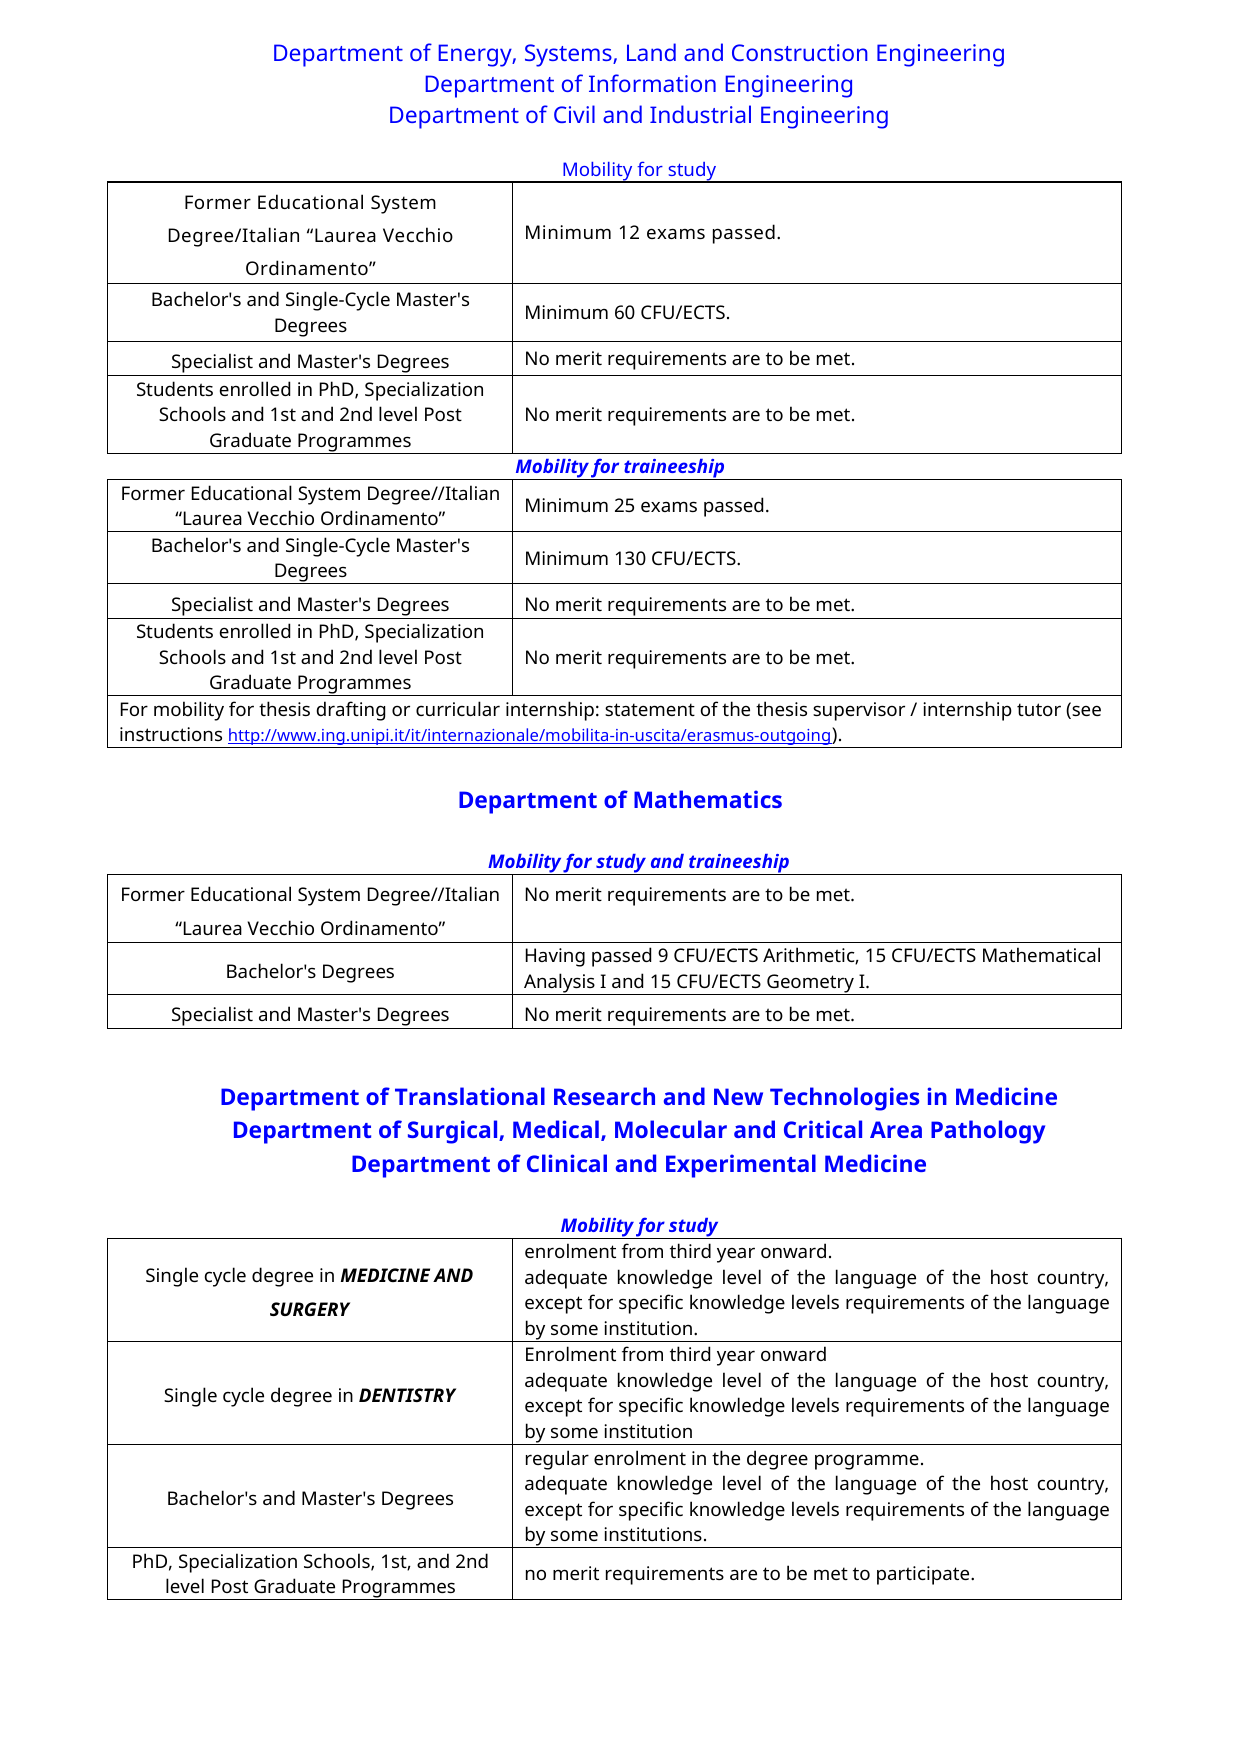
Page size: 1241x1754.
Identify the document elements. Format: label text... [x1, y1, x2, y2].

table_header Minimum 12 exams passed. [513, 183, 1121, 282]
table_header Former Educational System Degree/Italian “Laurea Vecchio Ordinamento” [108, 183, 512, 282]
table_cell PhD, Specialization Schools, 1st, and 2nd level Post Graduate Programmes [108, 1548, 512, 1599]
table_header enrolment from third year onward. adequate knowledge level of the language of the host country, except for specific knowledge levels requirements of the language by some institution. [513, 1239, 1121, 1341]
table_cell No merit requirements are to be met. [513, 376, 1121, 452]
subtitle Mobility for study [118, 156, 1122, 181]
subtitle Mobility for study [118, 1212, 1122, 1237]
table_cell Specialist and Master's Degrees [108, 995, 512, 1028]
table_header Single cycle degree in MEDICINE AND SURGERY [108, 1239, 512, 1341]
subtitle Department of Information Engineering [118, 68, 1122, 99]
text Department of Mathematics [118, 782, 1122, 815]
table_cell No merit requirements are to be met. [513, 995, 1121, 1028]
table_cell No merit requirements are to be met. [513, 619, 1121, 695]
table_cell No merit requirements are to be met. [513, 342, 1121, 375]
table_cell Bachelor's Degrees [108, 943, 512, 994]
table_cell Students enrolled in PhD, Specialization Schools and 1st and 2nd level Post Graduate Programmes [108, 619, 512, 695]
table_cell regular enrolment in the degree programme. adequate knowledge level of the language of the host country, except for specific knowledge levels requirements of the language by some institutions. [513, 1445, 1121, 1547]
table_cell Minimum 60 CFU/ECTS. [513, 284, 1121, 341]
table_cell Single cycle degree in DENTISTRY [108, 1342, 512, 1444]
table_cell Bachelor's and Single-Cycle Master's Degrees [108, 284, 512, 341]
subtitle Department of Clinical and Experimental Medicine [118, 1145, 1122, 1179]
table_header Former Educational System Degree//Italian “Laurea Vecchio Ordinamento” [108, 875, 512, 942]
table_cell no merit requirements are to be met to participate. [513, 1548, 1121, 1599]
table_header No merit requirements are to be met. [513, 875, 1121, 942]
table_header Former Educational System Degree//Italian “Laurea Vecchio Ordinamento” [108, 480, 512, 531]
subtitle Department of Translational Research and New Technologies in Medicine [118, 1079, 1122, 1112]
table_cell Students enrolled in PhD, Specialization Schools and 1st and 2nd level Post Graduate Programmes [108, 376, 512, 452]
table_cell Bachelor's and Single-Cycle Master's Degrees [108, 532, 512, 583]
subtitle Department of Surgical, Medical, Molecular and Critical Area Pathology [118, 1112, 1122, 1145]
table_header Minimum 25 exams passed. [513, 480, 1121, 531]
table_cell Specialist and Master's Degrees [108, 584, 512, 618]
table_cell No merit requirements are to be met. [513, 584, 1121, 618]
table_cell Enrolment from third year onward adequate knowledge level of the language of the host country, except for specific knowledge levels requirements of the language by some institution [513, 1342, 1121, 1444]
table_cell Having passed 9 CFU/ECTS Arithmetic, 15 CFU/ECTS Mathematical Analysis I and 15 CFU/ECTS Geometry I. [513, 943, 1121, 994]
subtitle Mobility for study and traineeship [118, 848, 1122, 874]
table_cell Minimum 130 CFU/ECTS. [513, 532, 1121, 583]
subtitle Department of Civil and Industrial Engineering [118, 99, 1122, 130]
table_cell Specialist and Master's Degrees [108, 342, 512, 375]
subtitle Mobility for traineeship [118, 454, 1122, 479]
table_cell For mobility for thesis drafting or curricular internship: statement of the thesis supervisor / internship tutor (see instructions http://www.ing.unipi.it/it/internazionale/mobilita-in-uscita/erasmus-outgoing). [108, 696, 1121, 747]
table_cell Bachelor's and Master's Degrees [108, 1445, 512, 1547]
subtitle Department of Energy, Systems, Land and Construction Engineering [118, 37, 1122, 68]
